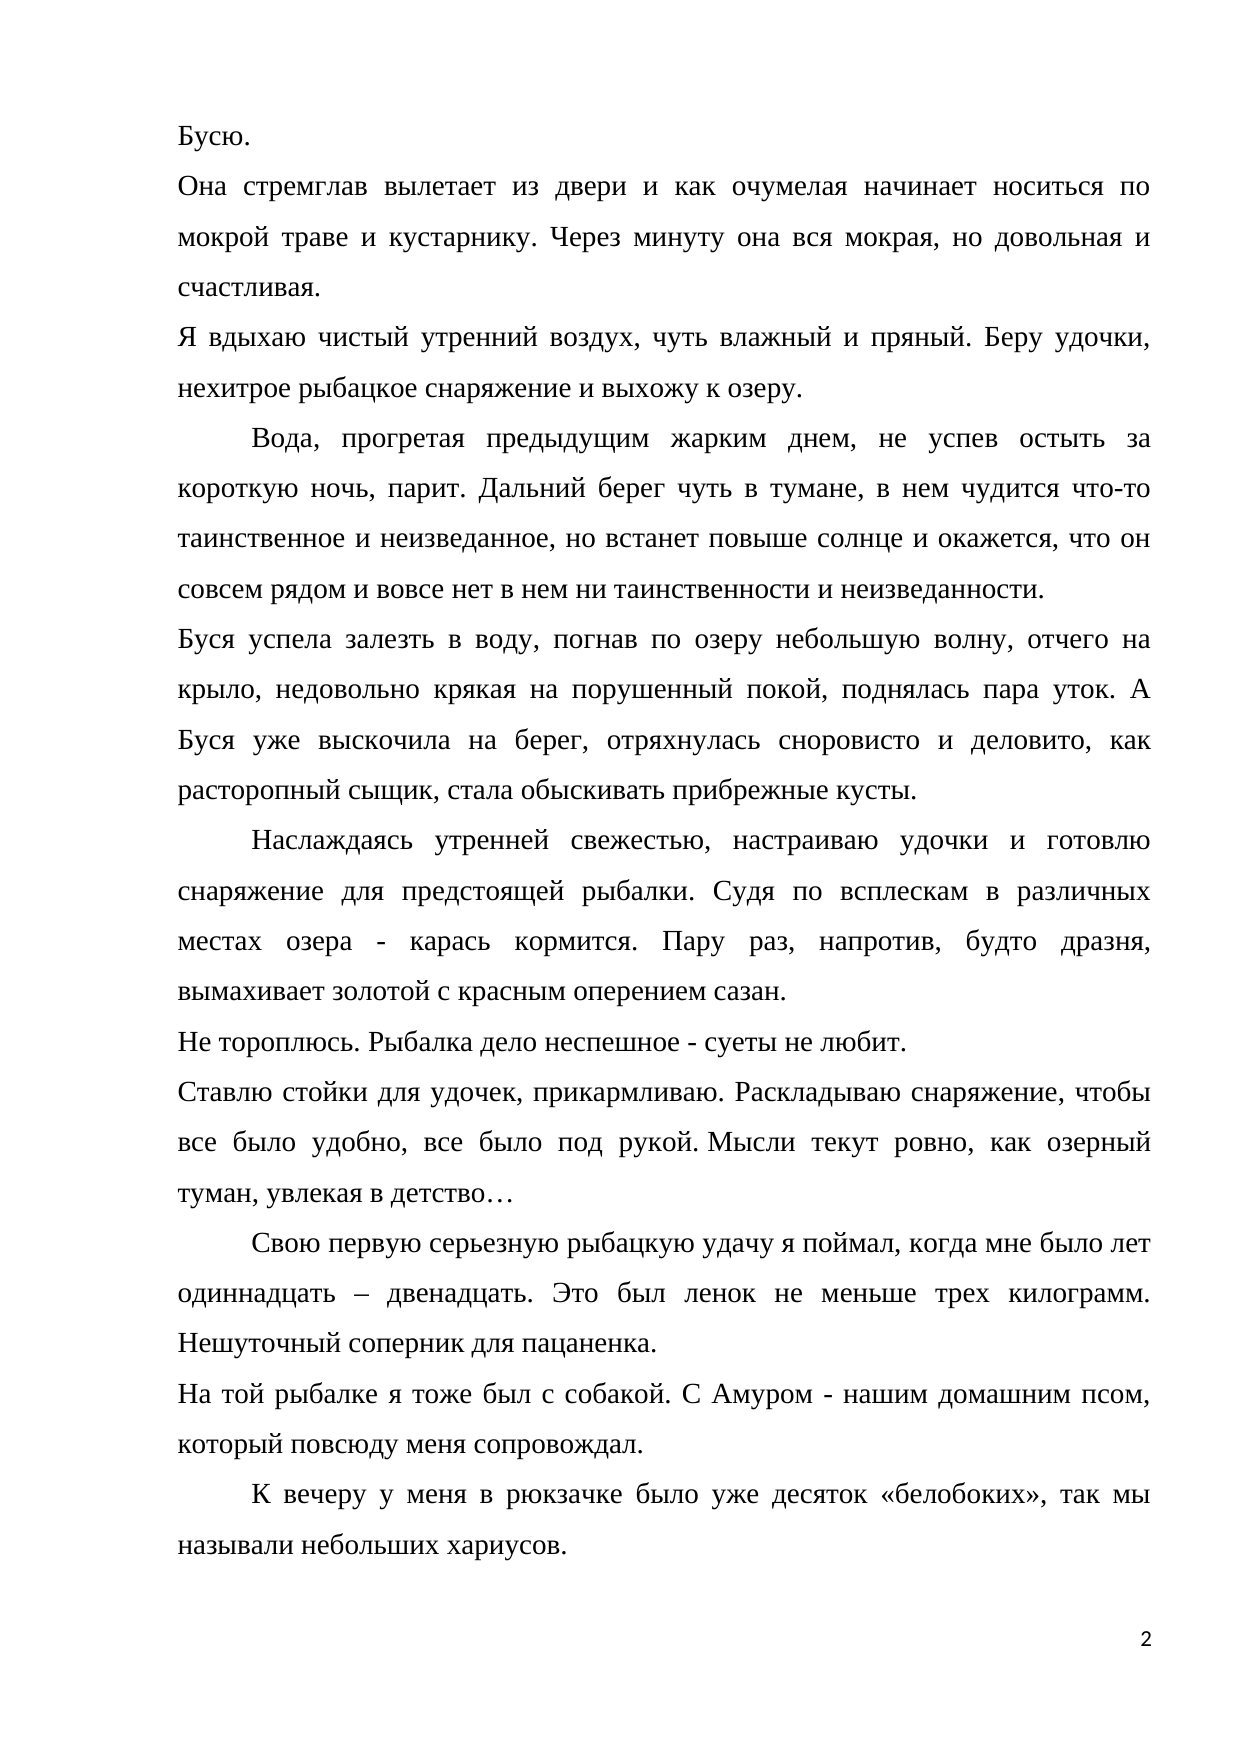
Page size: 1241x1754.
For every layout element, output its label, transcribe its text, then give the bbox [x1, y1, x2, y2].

text К вечеру у меня в рюкзачке было уже десяток «белобоких», так мы называли небольших хариусов. [177, 1477, 1152, 1560]
text На той рыбалке я тоже был с собакой. С Амуром - нашим домашним псом, который повсюду меня сопровождал. [177, 1376, 1152, 1460]
text Наслаждаясь утренней свежестью, настраиваю удочки и готовлю снаряжение для предстоящей рыбалки. Судя по всплескам в различных местах озера - карась кормится. Пару раз, напротив, будто дразня, вымахивает золотой с красным оперением сазан. [177, 822, 1152, 1007]
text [177, 118, 1152, 403]
text Вода, прогретая предыдущим жарким днем, не успев остыть за короткую ночь, парит. Дальний берег чуть в тумане, в нем чудится что-то таинственное и неизведанное, но встанет повыше солнце и окажется, что он совсем рядом и вовсе нет в нем ни таинственности и неизведанности. [177, 420, 1152, 604]
text Ставлю стойки для удочек, прикармливаю. Раскладываю снаряжение, чтобы все было удобно, все было под рукой. Мысли текут ровно, как озерный туман, увлекая в детство… [177, 1074, 1152, 1208]
text Буся успела залезть в воду, погнав по озеру небольшую волну, отчего на крыло, недовольно крякая на порушенный покой, поднялась пара уток. А Буся уже выскочила на берег, отряхнулась сноровисто и деловито, как расторопный сыщик, стала обыскивать прибрежные кусты. [177, 621, 1152, 806]
text Свою первую серьезную рыбацкую удачу я поймал, когда мне было лет одиннадцать – двенадцать. Это был ленок не меньше трех килограмм. Нешуточный соперник для пацаненка. [177, 1225, 1152, 1359]
text Не тороплюсь. Рыбалка дело неспешное - суеты не любит. [177, 1024, 1152, 1057]
